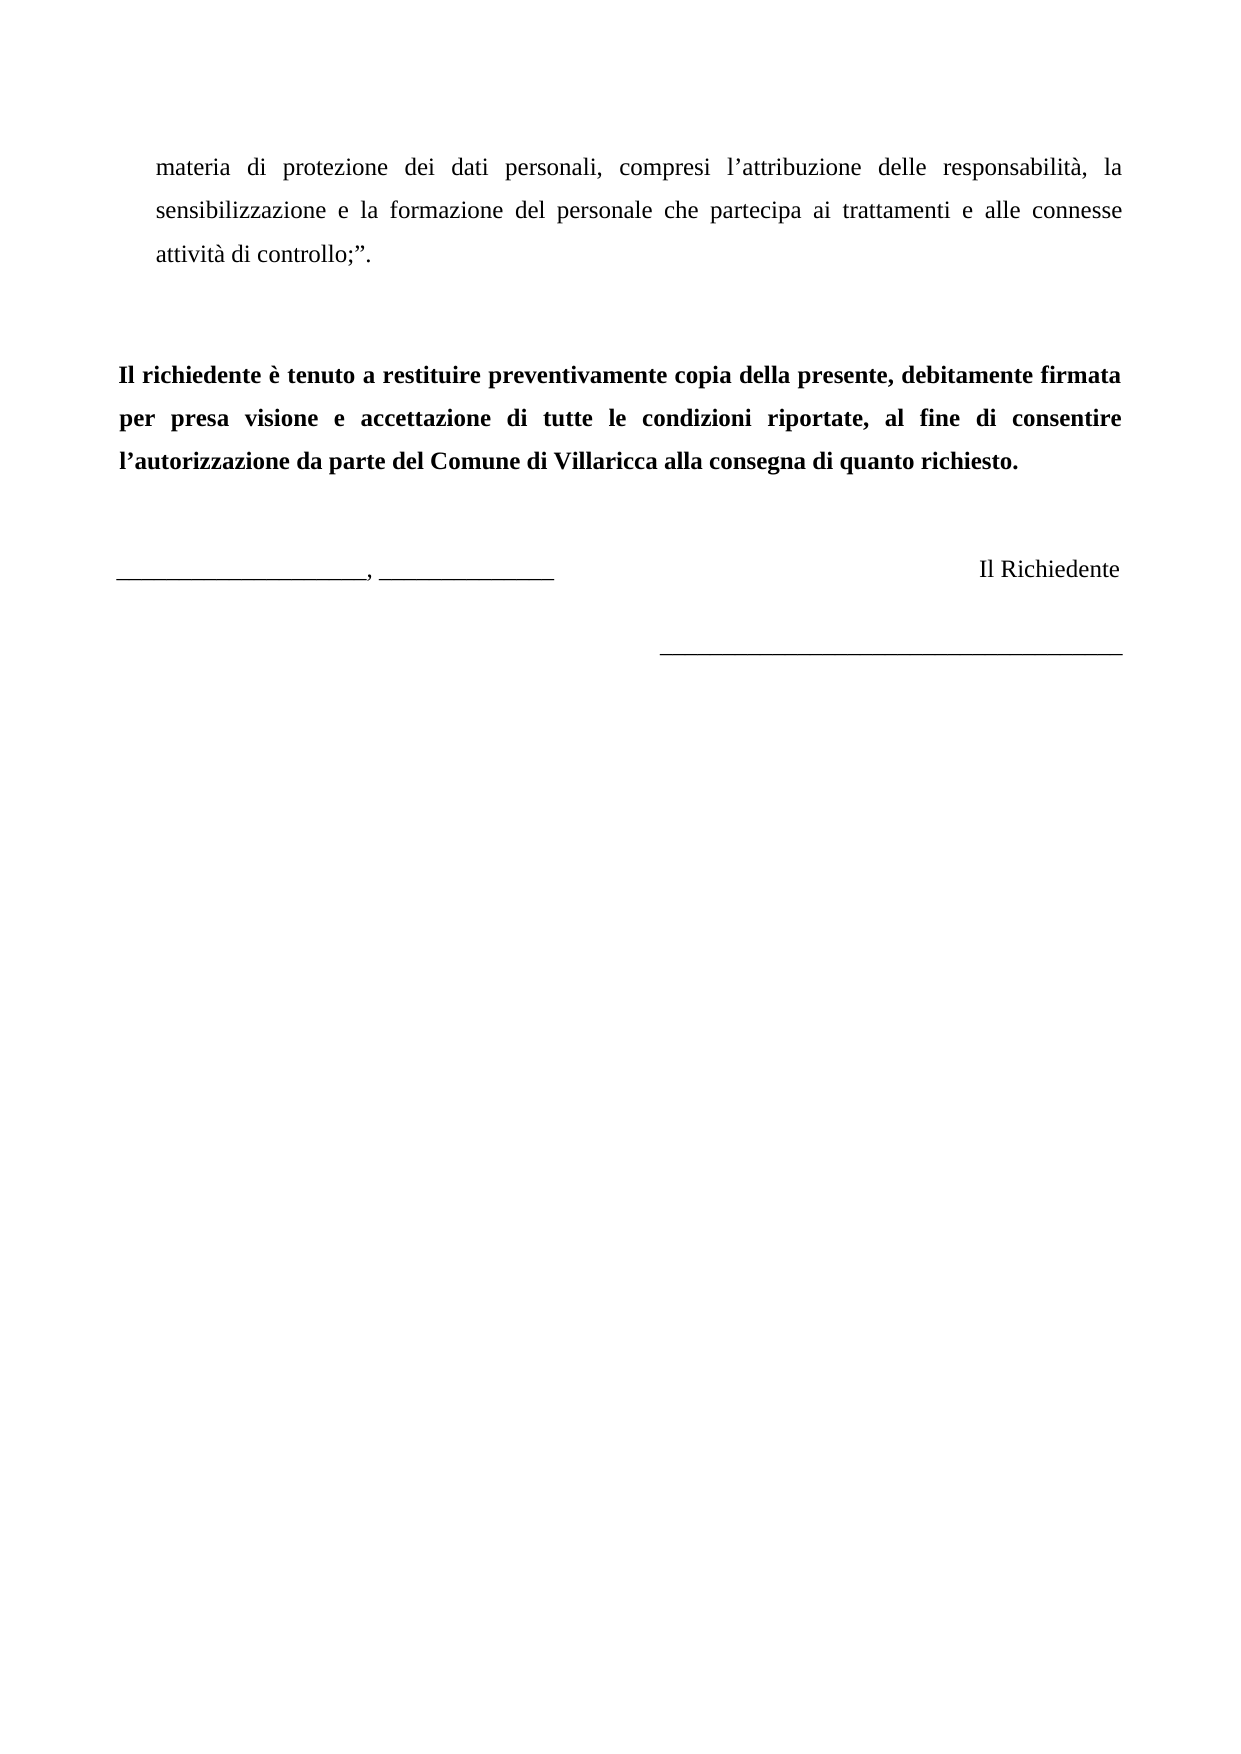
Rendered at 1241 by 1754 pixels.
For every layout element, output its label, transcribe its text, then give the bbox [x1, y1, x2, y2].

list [118, 152, 1123, 268]
text Il richiedente è tenuto a restituire preventivamente copia della presente, debitamente firmata per presa visione e accettazione di tutte le condizioni riportate, al fine di consentire l’autorizzazione da parte del Comune di Villaricca alla consegna di quanto richiesto. [118, 360, 1123, 475]
text ____________________, ______________ Il Richiedente [116, 554, 1123, 583]
text _____________________________________ [116, 629, 1123, 657]
